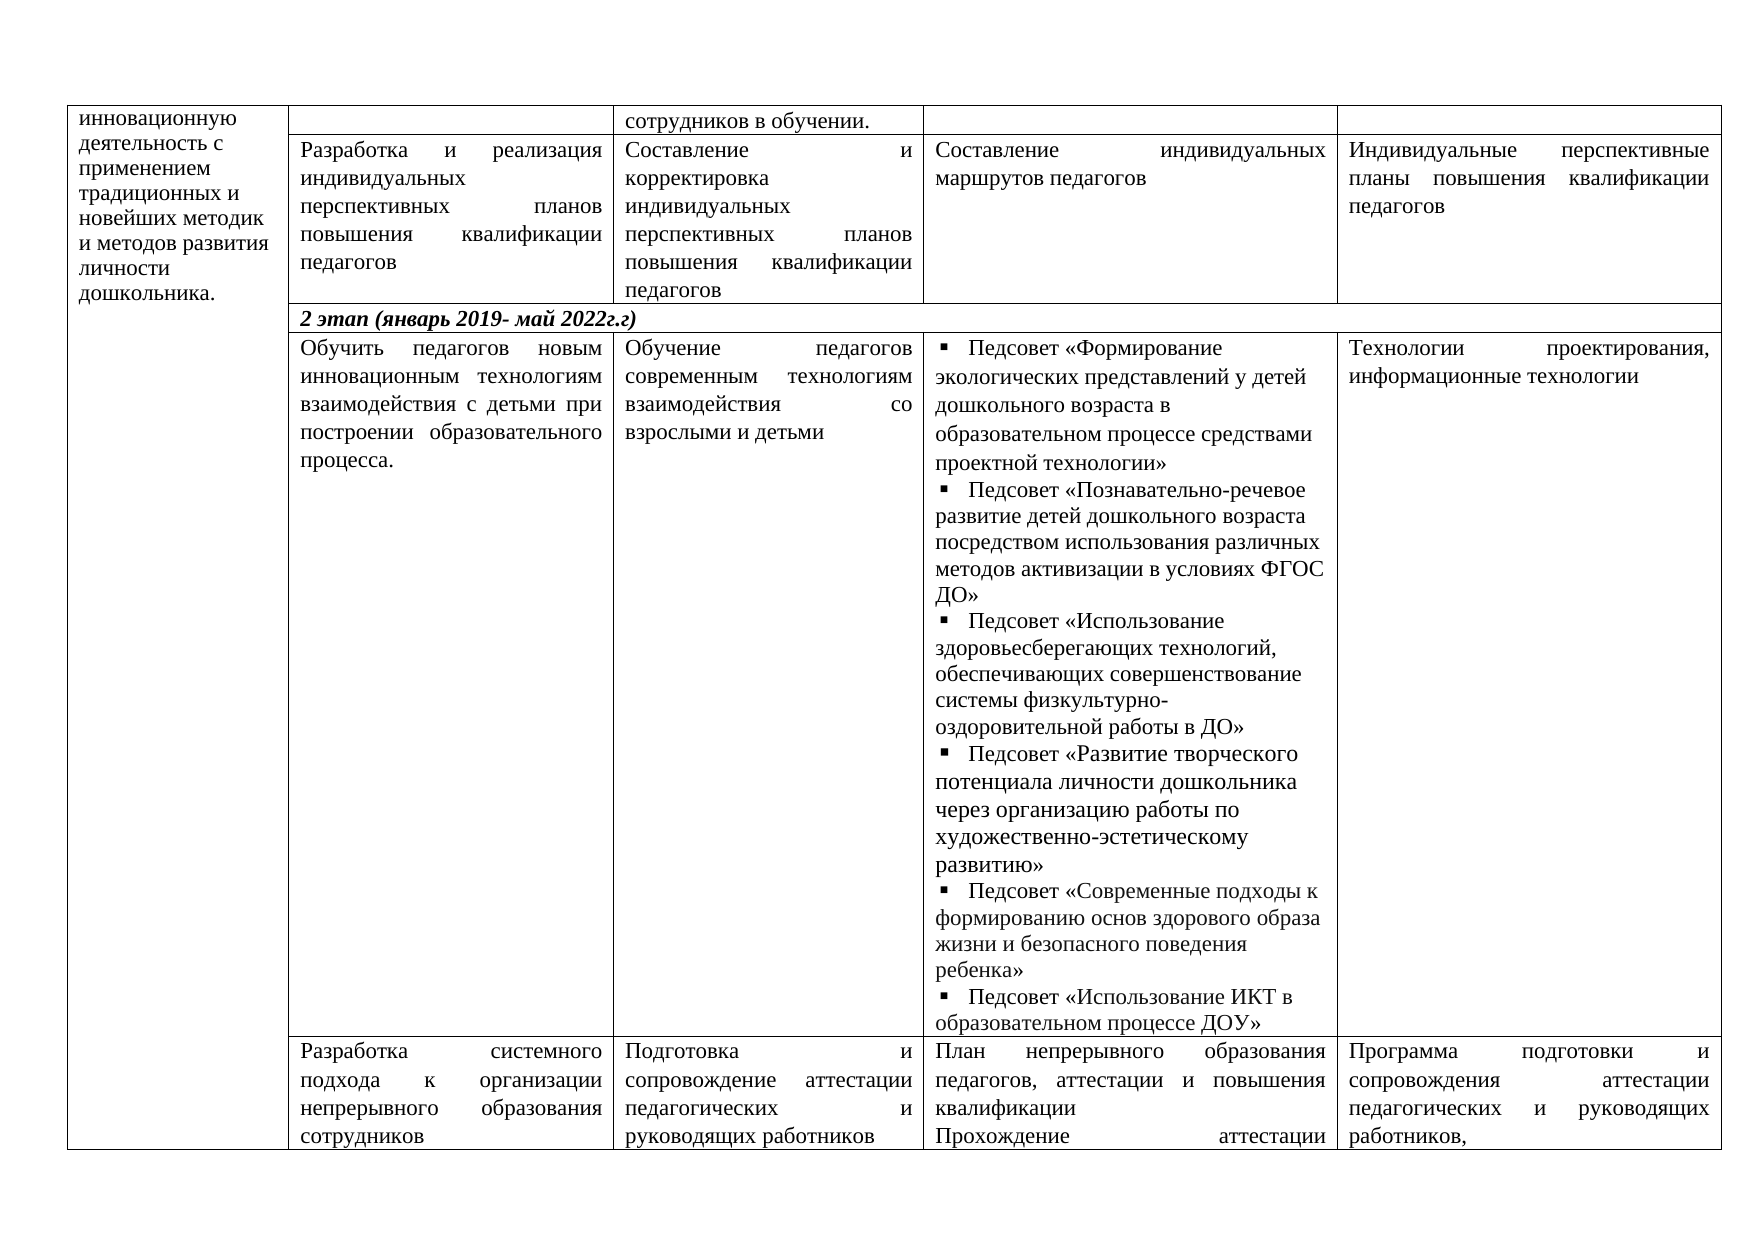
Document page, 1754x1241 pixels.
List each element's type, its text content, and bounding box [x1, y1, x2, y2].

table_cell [1338, 106, 1721, 134]
table_cell Обучить педагогов новым инновационным технологиям взаимодействия с детьми при построении образовательного процесса. [289, 333, 613, 1036]
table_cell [289, 1037, 613, 1149]
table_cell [1338, 1037, 1721, 1149]
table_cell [614, 1037, 923, 1149]
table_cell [614, 106, 923, 134]
table_cell Индивидуальные перспективные планы повышения квалификации педагогов [1338, 135, 1721, 303]
table_cell Педсовет «Формирование экологических представлений у детей дошкольного возраста в образовательном процессе средствами проектной технологии» Педсовет «Познавательно-речевое развитие детей дошкольного возраста посредством использования различных методов активизации в условиях ФГОС ДО» Педсовет «Использование здоровьесберегающих технологий, обеспечивающих совершенствование системы физкультурно-оздоровительной работы в ДО» Педсовет «Развитие творческого потенциала личности дошкольника через организацию работы по художественно-эстетическому развитию» Педсовет «Современные подходы к формированию основ здорового образа жизни и безопасного поведения ребенка» Педсовет «Использование ИКТ в образовательном процессе ДОУ» [924, 333, 1337, 1036]
table_cell Составление индивидуальных маршрутов педагогов [924, 135, 1337, 303]
table_cell Разработка и реализация индивидуальных перспективных планов повышения квалификации педагогов [289, 135, 613, 303]
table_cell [289, 106, 613, 134]
table_cell 2 этап (январь 2019- май 2022г.г) [289, 304, 1721, 332]
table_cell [924, 106, 1337, 134]
table_cell Составление и корректировка индивидуальных перспективных планов повышения квалификации педагогов [614, 135, 923, 303]
table_cell Технологии проектирования, информационные технологии [1338, 333, 1721, 1036]
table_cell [924, 1037, 1337, 1149]
table_cell Обучение педагогов современным технологиям взаимодействия со взрослыми и детьми [614, 333, 923, 1036]
